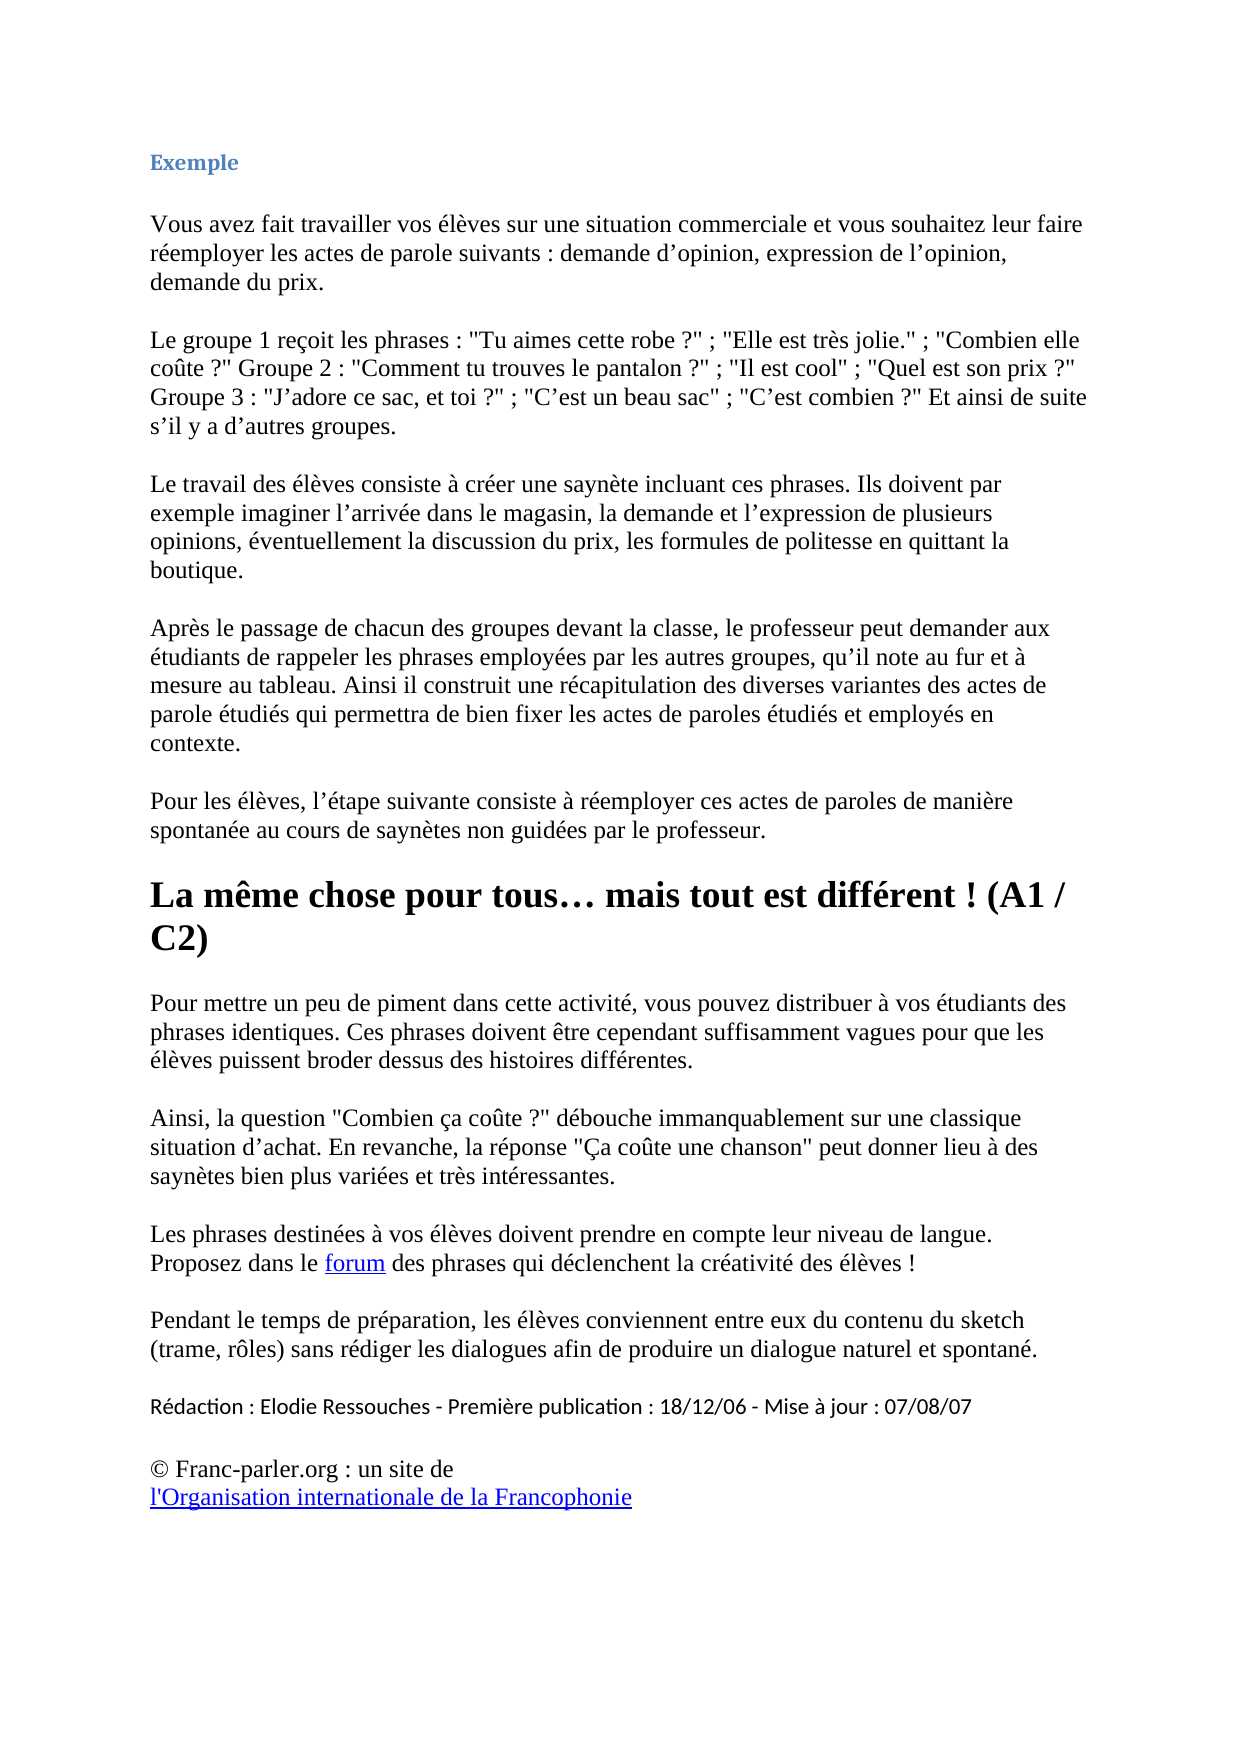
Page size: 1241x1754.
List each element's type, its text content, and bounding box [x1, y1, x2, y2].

text Le groupe 1 reçoit les phrases : "Tu aimes cette robe ?" ; "Elle est très jolie." ; "Combien elle coûte ?" Groupe 2 : "Comment tu trouves le pantalon ?" ; "Il est cool" ; "Quel est son prix ?" Groupe 3 : "J’adore ce sac, et toi ?" ; "C’est un beau sac" ; "C’est combien ?" Et ainsi de suite s’il y a d’autres groupes. [150, 325, 1090, 440]
text Vous avez fait travailler vos élèves sur une situation commerciale et vous souhaitez leur faire réemployer les actes de parole suivants : demande d’opinion, expression de l’opinion, demande du prix. [150, 209, 1090, 296]
text Pour les élèves, l’étape suivante consiste à réemployer ces actes de paroles de manière spontanée au cours de saynètes non guidées par le professeur. [150, 786, 1090, 843]
subtitle Exemple [150, 150, 1090, 176]
text Ainsi, la question "Combien ça coûte ?" débouche immanquablement sur une classique situation d’achat. En revanche, la réponse "Ça coûte une chanson" peut donner lieu à des saynètes bien plus variées et très intéressantes. [150, 1103, 1090, 1190]
text Pendant le temps de préparation, les élèves conviennent entre eux du contenu du sketch (trame, rôles) sans rédiger les dialogues afin de produire un dialogue naturel et spontané. [150, 1306, 1090, 1363]
text Le travail des élèves consiste à créer une saynète incluant ces phrases. Ils doivent par exemple imaginer l’arrivée dans le magasin, la demande et l’expression de plusieurs opinions, éventuellement la discussion du prix, les formules de politesse en quittant la boutique. [150, 469, 1090, 584]
text © Franc-parler.org : un site de l'Organisation internationale de la Francophonie [150, 1454, 1090, 1511]
text Pour mettre un peu de piment dans cette activité, vous pouvez distribuer à vos étudiants des phrases identiques. Ces phrases doivent être cependant suffisamment vagues pour que les élèves puissent broder dessus des histoires différentes. [150, 988, 1090, 1074]
subtitle La même chose pour tous… mais tout est différent ! (A1 / C2) [150, 873, 1090, 959]
text Après le passage de chacun des groupes devant la classe, le professeur peut demander aux étudiants de rappeler les phrases employées par les autres groupes, qu’il note au fur et à mesure au tableau. Ainsi il construit une récapitulation des diverses variantes des actes de parole étudiés qui permettra de bien fixer les actes de paroles étudiés et employés en contexte. [150, 613, 1090, 757]
text Rédaction : Elodie Ressouches - Première publication : 18/12/06 - Mise à jour : 07/08/07 [150, 1392, 1090, 1420]
text Les phrases destinées à vos élèves doivent prendre en compte leur niveau de langue. Proposez dans le forum des phrases qui déclenchent la créativité des élèves ! [150, 1219, 1090, 1276]
